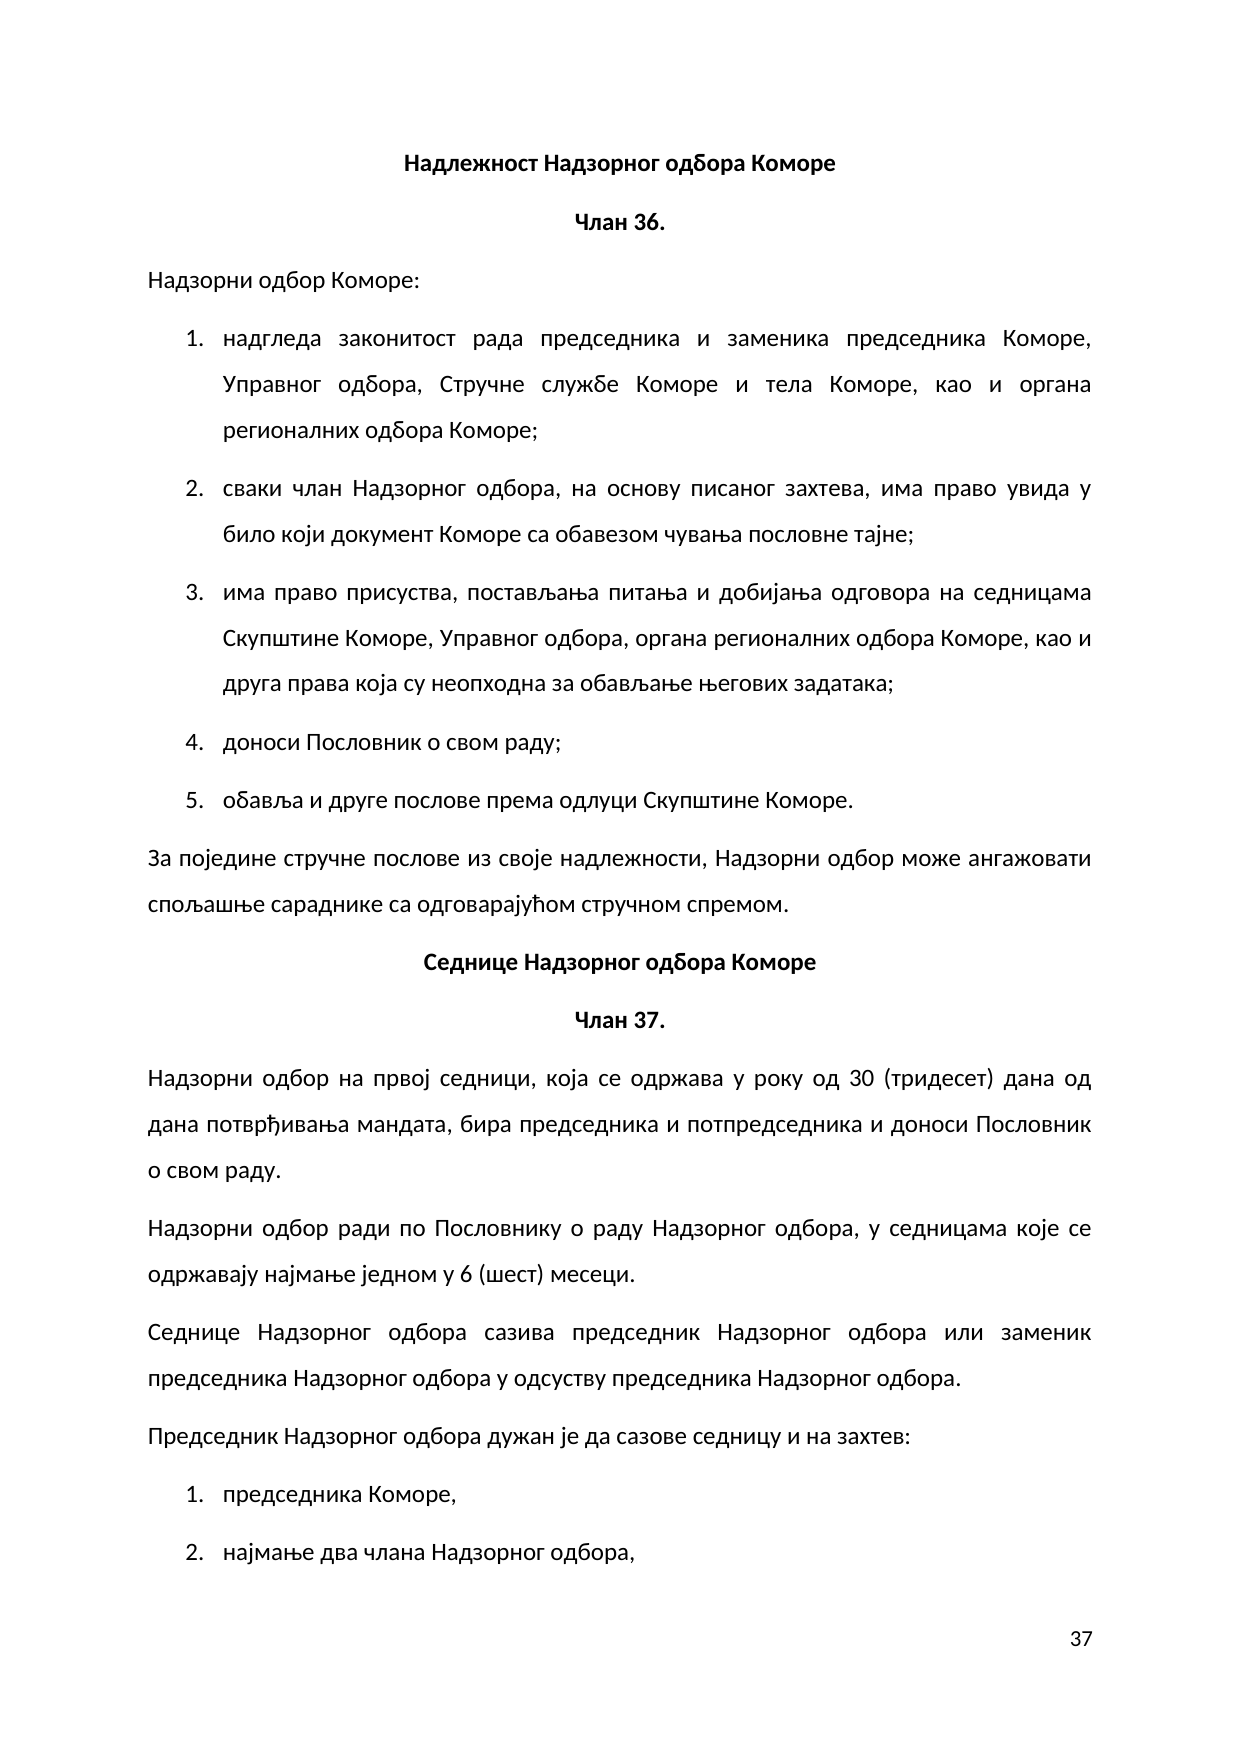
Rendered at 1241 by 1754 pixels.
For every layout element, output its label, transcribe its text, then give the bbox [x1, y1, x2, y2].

text Члан 37. [148, 1004, 1093, 1035]
text Надзорни одбор Коморе: [148, 264, 1093, 294]
text Надзорни одбор ради по Пословнику о раду Надзорног одбора, у седницама које се одржавају најмање једном у 6 (шест) месеци. [148, 1212, 1093, 1288]
text За поједине стручне послове из своје надлежности, Надзорни одбор може ангажовати спољашње сараднике са одговарајућом стручном спремом. [148, 842, 1093, 918]
text Члан 36. [148, 206, 1093, 236]
list обавља и друге послове према одлуци Скупштине Коморе. [185, 784, 1093, 814]
subtitle Седнице Надзорног одбора Коморе [148, 946, 1093, 977]
list има право присуства, постављања питања и добијања одговора на седницама Скупштине Коморе, Управног одбора, органа регионалних одбора Коморе, као и друга права која су неопходна за обављање његових задатака; [185, 576, 1093, 698]
text Седнице Надзорног одбора сазива председник Надзорног одбора или заменик председника Надзорног одбора у одсуству председника Надзорног одбора. [148, 1316, 1093, 1392]
list председника Коморе, [185, 1478, 1093, 1509]
list надгледа законитост рада председника и заменика председника Коморе, Управног одбора, Стручне службе Коморе и тела Коморе, као и органа регионалних одбора Коморе; [185, 322, 1093, 444]
subtitle Надлежност Надзорног одбора Коморе [148, 148, 1093, 178]
text Председник Надзорног одбора дужан је да сазове седницу и на захтев: [148, 1420, 1093, 1451]
text Надзорни одбор на првој седници, која се одржава у року од 30 (тридесет) дана од дана потврђивања мандата, бира председника и потпредседника и доноси Пословник о свом раду. [148, 1062, 1093, 1184]
list сваки члан Надзорног одбора, на основу писаног захтева, има право увида у било који документ Коморе са обавезом чувања пословне тајне; [185, 472, 1093, 548]
list доноси Пословник о свом раду; [185, 726, 1093, 756]
list најмање два члана Надзорног одбора, [185, 1537, 1093, 1567]
